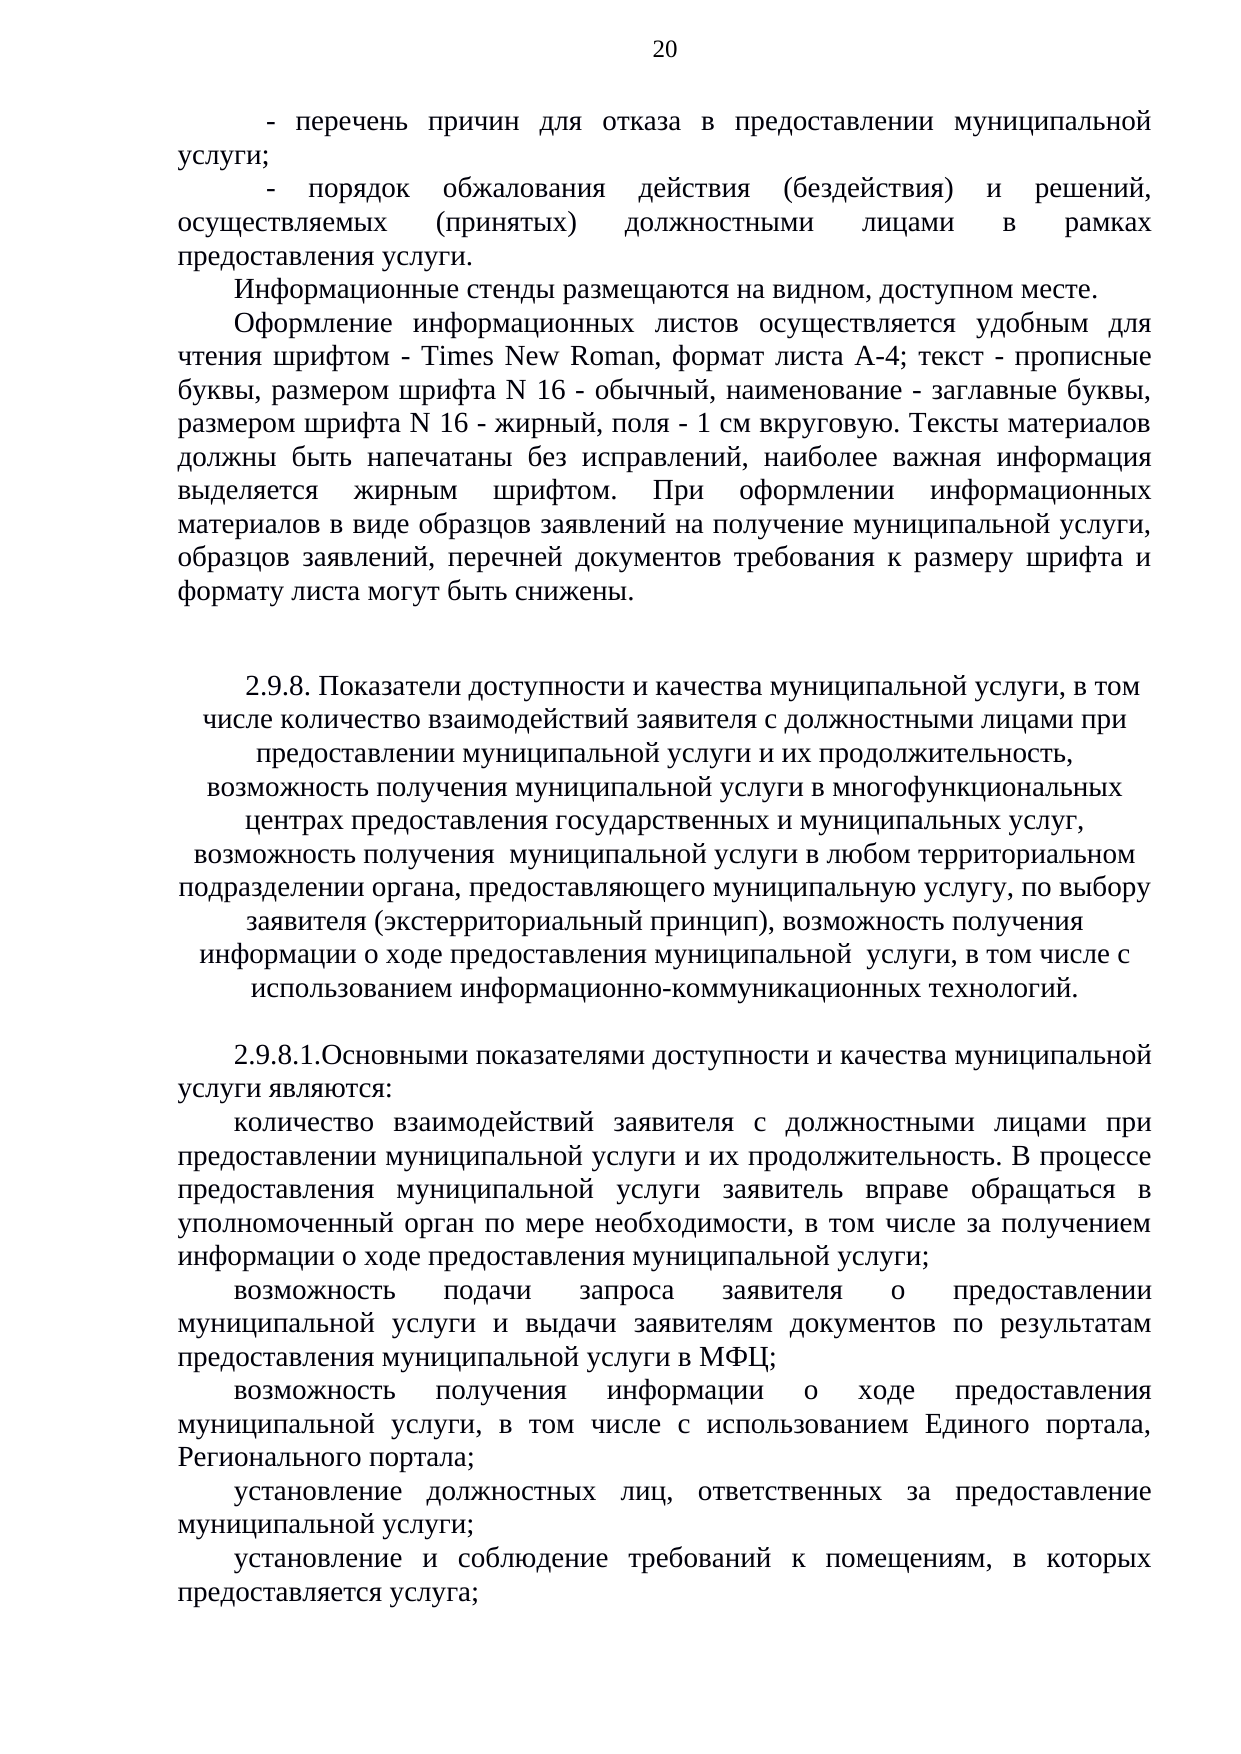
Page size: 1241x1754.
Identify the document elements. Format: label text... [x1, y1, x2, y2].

text количество взаимодействий заявителя с должностными лицами при предоставлении муниципальной услуги и их продолжительность. В процессе предоставления муниципальной услуги заявитель вправе обращаться в уполномоченный орган по мере необходимости, в том числе за получением информации о ходе предоставления муниципальной услуги; [177, 1104, 1152, 1272]
text - перечень причин для отказа в предоставлении муниципальной услуги; [177, 103, 1152, 171]
text 2.9.8.1.Основными показателями доступности и качества муниципальной услуги являются: [177, 1037, 1152, 1104]
text возможность получения информации о ходе предоставления муниципальной услуги, в том числе с использованием Единого портала, Регионального портала; [177, 1372, 1152, 1473]
text возможность подачи запроса заявителя о предоставлении муниципальной услуги и выдачи заявителям документов по результатам предоставления муниципальной услуги в МФЦ; [177, 1272, 1152, 1372]
text - порядок обжалования действия (бездействия) и решений, осуществляемых (принятых) должностными лицами в рамках предоставления услуги. [177, 171, 1152, 271]
text Оформление информационных листов осуществляется удобным для чтения шрифтом - Times New Roman, формат листа A-4; текст - прописные буквы, размером шрифта N 16 - обычный, наименование - заглавные буквы, размером шрифта N 16 - жирный, поля - 1 см вкруговую. Тексты материалов должны быть напечатаны без исправлений, наиболее важная информация выделяется жирным шрифтом. При оформлении информационных материалов в виде образцов заявлений на получение муниципальной услуги, образцов заявлений, перечней документов требования к размеру шрифта и формату листа могут быть снижены. [177, 305, 1152, 607]
text Информационные стенды размещаются на видном, доступном месте. [177, 271, 1152, 305]
text установление должностных лиц, ответственных за предоставление муниципальной услуги; [177, 1473, 1152, 1540]
text 2.9.8. Показатели доступности и качества муниципальной услуги, в том числе количество взаимодействий заявителя с должностными лицами при предоставлении муниципальной услуги и их продолжительность, возможность получения муниципальной услуги в многофункциональных центрах предоставления государственных и муниципальных услуг, возможность получения муниципальной услуги в любом территориальном подразделении органа, предоставляющего муниципальную услугу, по выбору заявителя (экстерриториальный принцип), возможность получения информации о ходе предоставления муниципальной услуги, в том числе с использованием информационно-коммуникационных технологий. [177, 668, 1152, 1003]
text установление и соблюдение требований к помещениям, в которых предоставляется услуга; [177, 1540, 1152, 1607]
